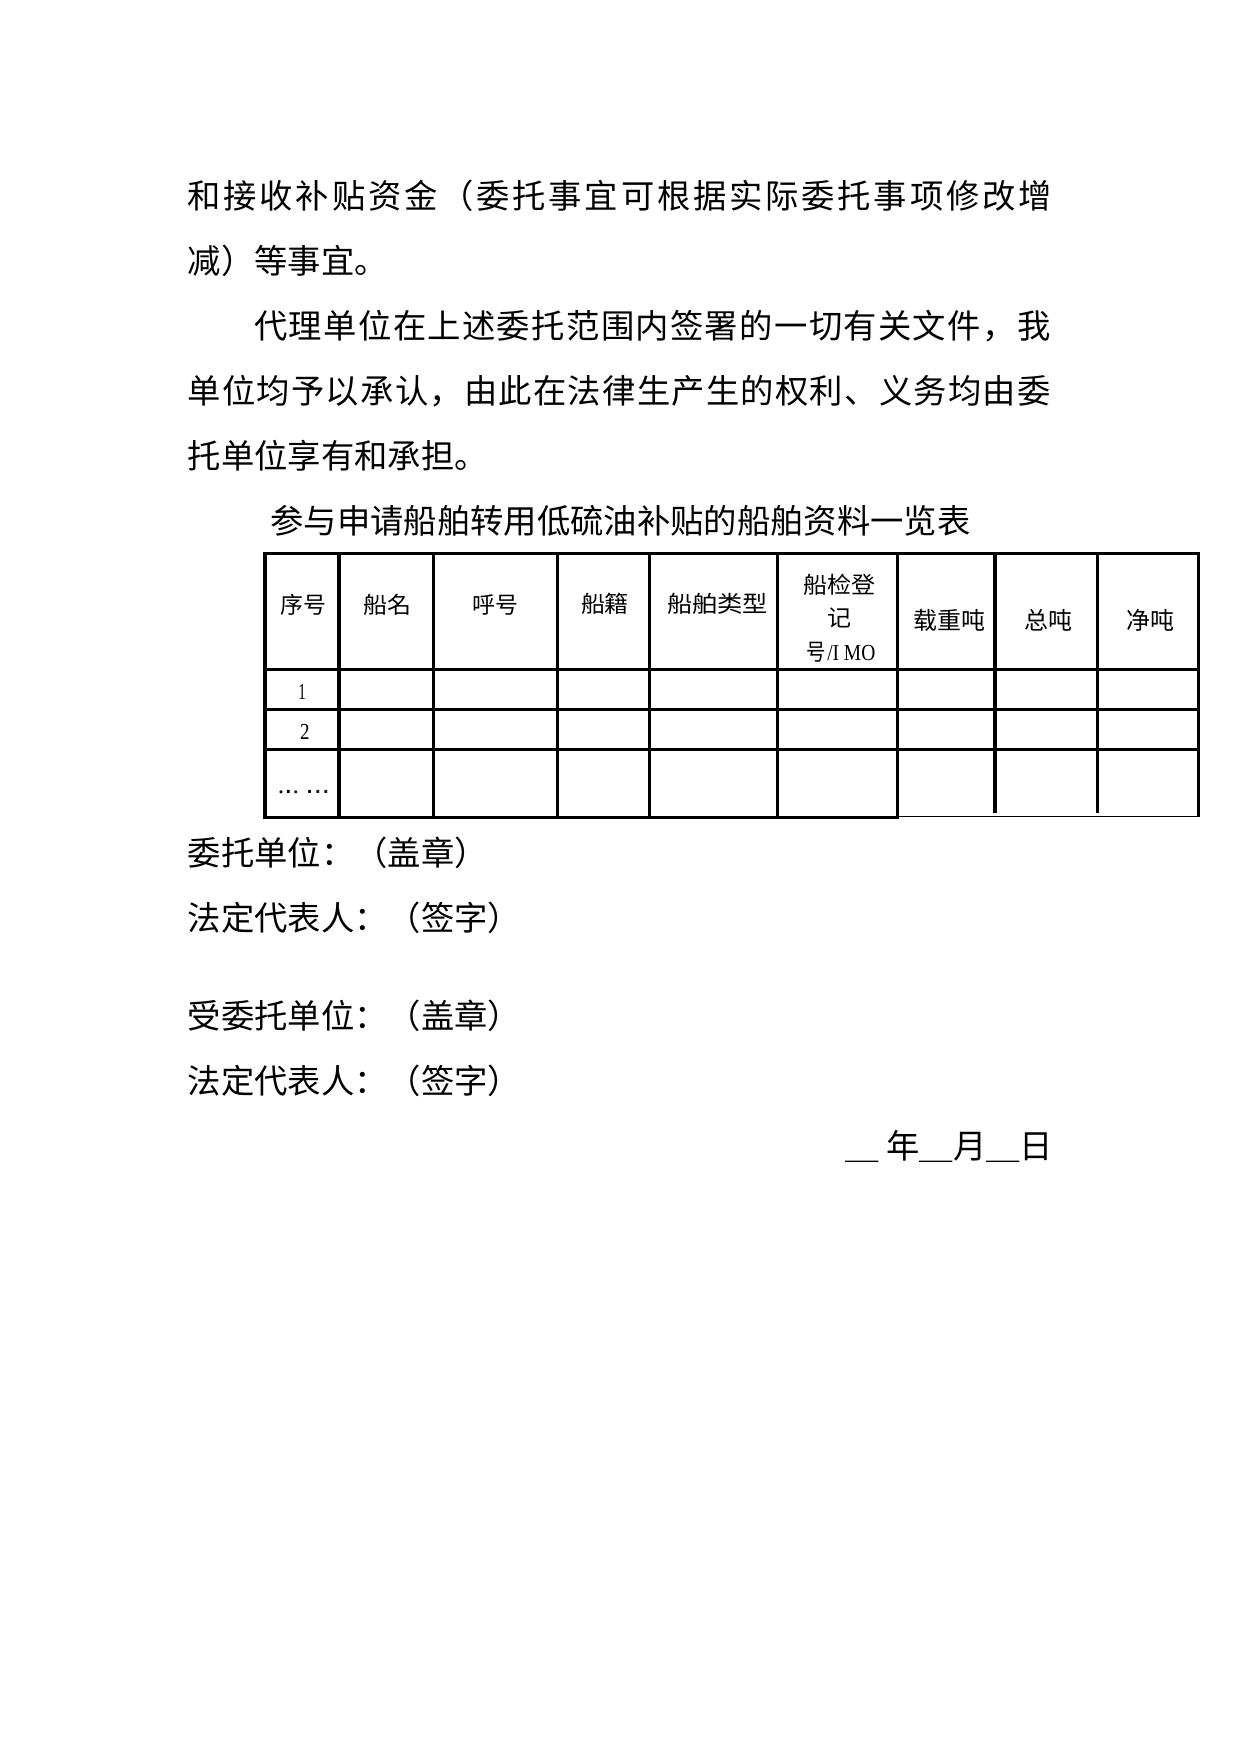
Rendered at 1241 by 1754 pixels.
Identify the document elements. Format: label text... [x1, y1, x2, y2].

text ＿ 年＿月＿日 [187, 1111, 1053, 1176]
table_cell [651, 711, 776, 747]
table_cell [1099, 711, 1197, 747]
table_cell [1097, 751, 1197, 816]
text 法定代表人：（签字） [187, 1046, 1053, 1111]
table_cell [779, 671, 896, 708]
table_header 船名 [341, 555, 432, 668]
text 参与申请船舶转用低硫油补贴的船舶资料一览表 [187, 487, 1053, 552]
table_cell [899, 751, 995, 816]
table_cell [995, 751, 1097, 816]
text 法定代表人：（签字） [187, 884, 1053, 949]
table_cell [341, 751, 432, 816]
table_cell [997, 711, 1096, 747]
table_cell [435, 671, 556, 708]
table_cell 2 [267, 711, 337, 747]
table_cell [899, 671, 993, 708]
table_cell ... ... [267, 751, 337, 816]
table_cell [341, 711, 432, 747]
table_cell [341, 671, 432, 708]
table_header 船检登记 号 /I MO [779, 555, 896, 668]
table_cell [779, 711, 896, 747]
table_header 总吨 [997, 555, 1096, 668]
text 委托单位：（盖章） [187, 819, 1053, 884]
table_cell [1099, 671, 1197, 708]
table_cell [559, 711, 648, 747]
text 代理单位在上述委托范围内签署的一切有关文件，我单位均予以承认，由此在法律生产生的权利、义务均由委托单位享有和承担。 [187, 292, 1053, 487]
table_cell [435, 711, 556, 747]
table_header 序号 [267, 555, 337, 668]
table_cell [997, 671, 1096, 708]
table_header 船籍 [559, 555, 648, 668]
table_header 呼号 [435, 555, 556, 668]
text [187, 162, 1053, 292]
table_header 净吨 [1099, 555, 1197, 668]
table_cell [559, 751, 648, 816]
text 受委托单位：（盖章） [187, 981, 1053, 1046]
table_cell [779, 751, 896, 816]
table_header 船舶类型 [651, 555, 776, 668]
table_cell [651, 671, 776, 708]
table_cell [559, 671, 648, 708]
table_cell [435, 751, 556, 816]
table_cell 1 [267, 671, 337, 708]
table_cell [899, 711, 993, 747]
table_cell [651, 751, 776, 816]
table_header 载重吨 [899, 555, 993, 668]
